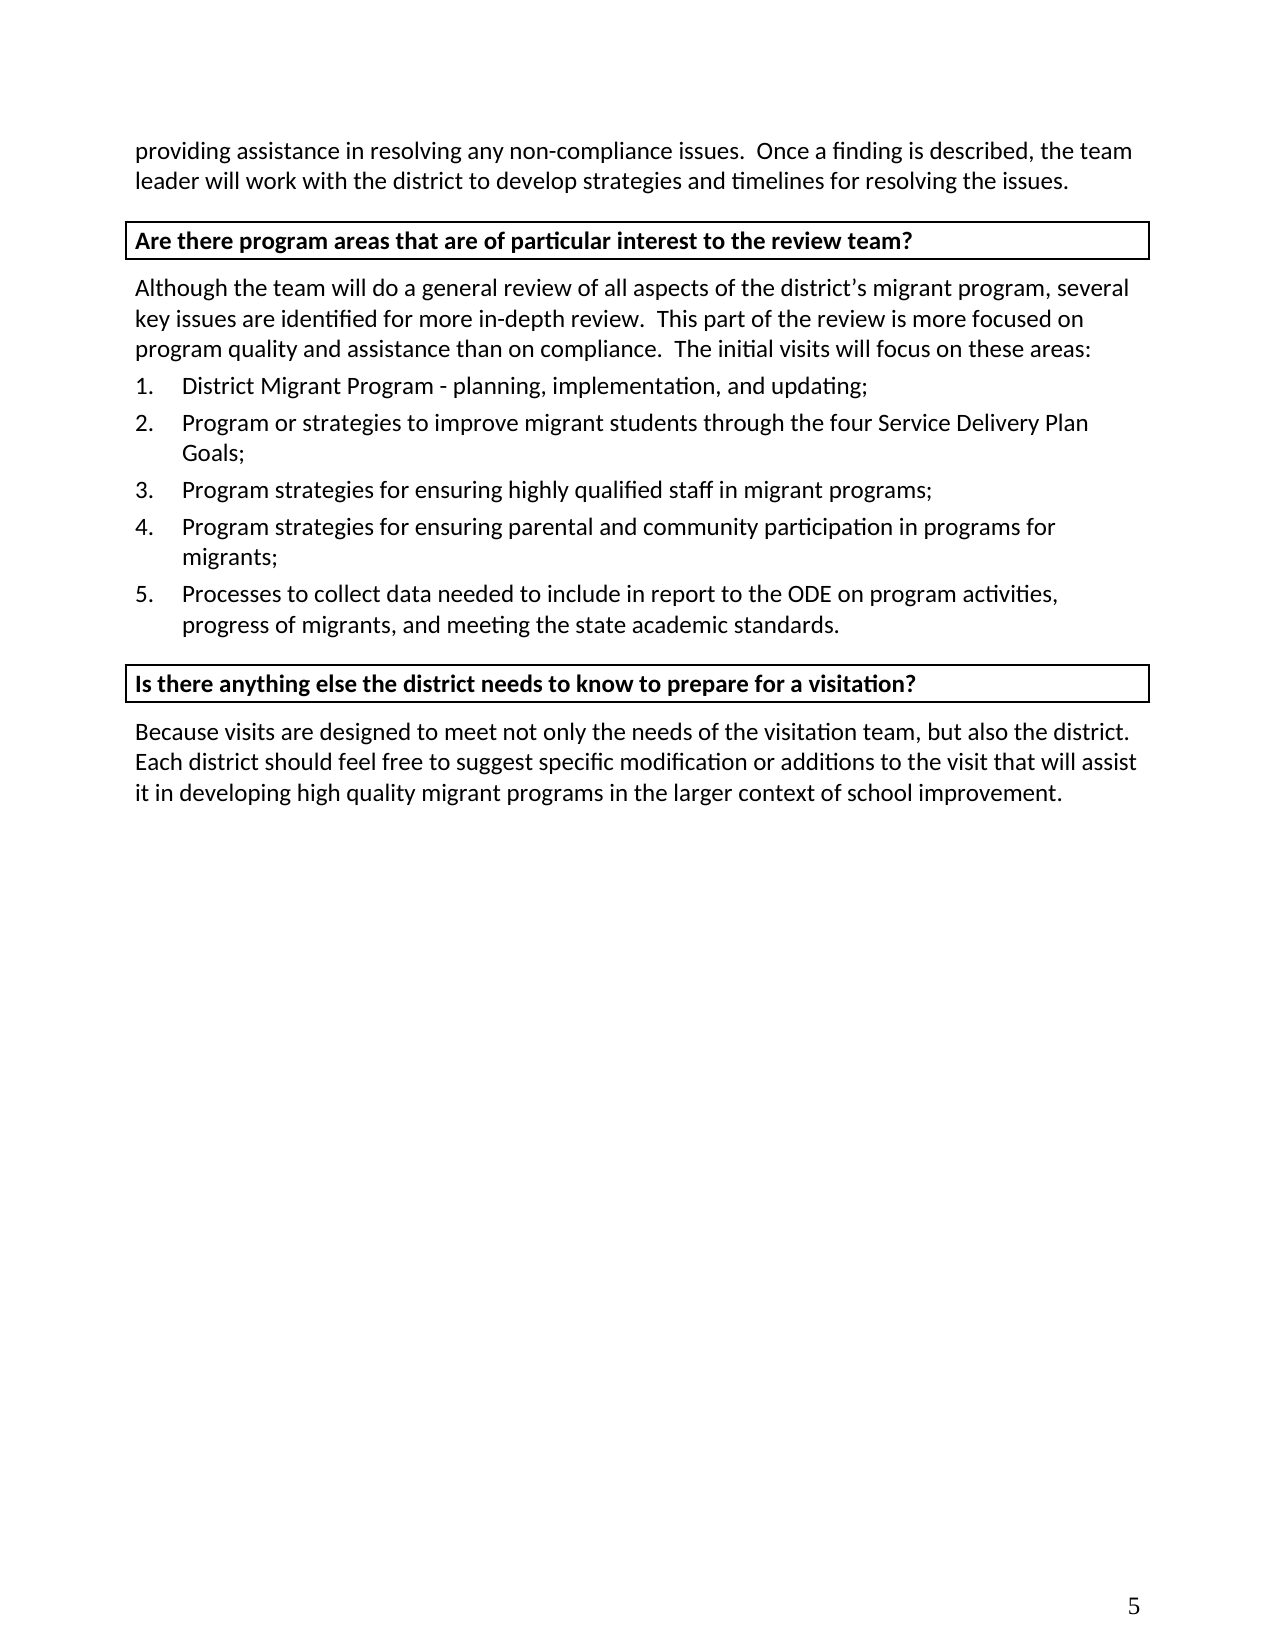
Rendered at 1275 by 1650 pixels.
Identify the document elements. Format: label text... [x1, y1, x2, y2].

text Because visits are designed to meet not only the needs of the visitation team, but also the district. Each district should feel free to suggest specific modification or additions to the visit that will assist it in developing high quality migrant programs in the larger context of school improvement. [135, 716, 1140, 807]
list District Migrant Program - planning, implementation, and updating; [135, 370, 1140, 401]
list Program strategies for ensuring parental and community participation in programs for migrants; [135, 511, 1140, 572]
list Processes to collect data needed to include in report to the ODE on program activities, progress of migrants, and meeting the state academic standards. [135, 578, 1140, 639]
text Are there program areas that are of particular interest to the review team? [127, 223, 1148, 258]
list Program strategies for ensuring highly qualified staff in migrant programs; [135, 474, 1140, 505]
list Program or strategies to improve migrant students through the four Service Delivery Plan Goals; [135, 407, 1140, 468]
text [135, 135, 1140, 196]
text Is there anything else the district needs to know to prepare for a visitation? [127, 666, 1148, 701]
text Although the team will do a general review of all aspects of the district’s migrant program, several key issues are identified for more in-depth review. This part of the review is more focused on program quality and assistance than on compliance. The initial visits will focus on these areas: [135, 272, 1140, 364]
